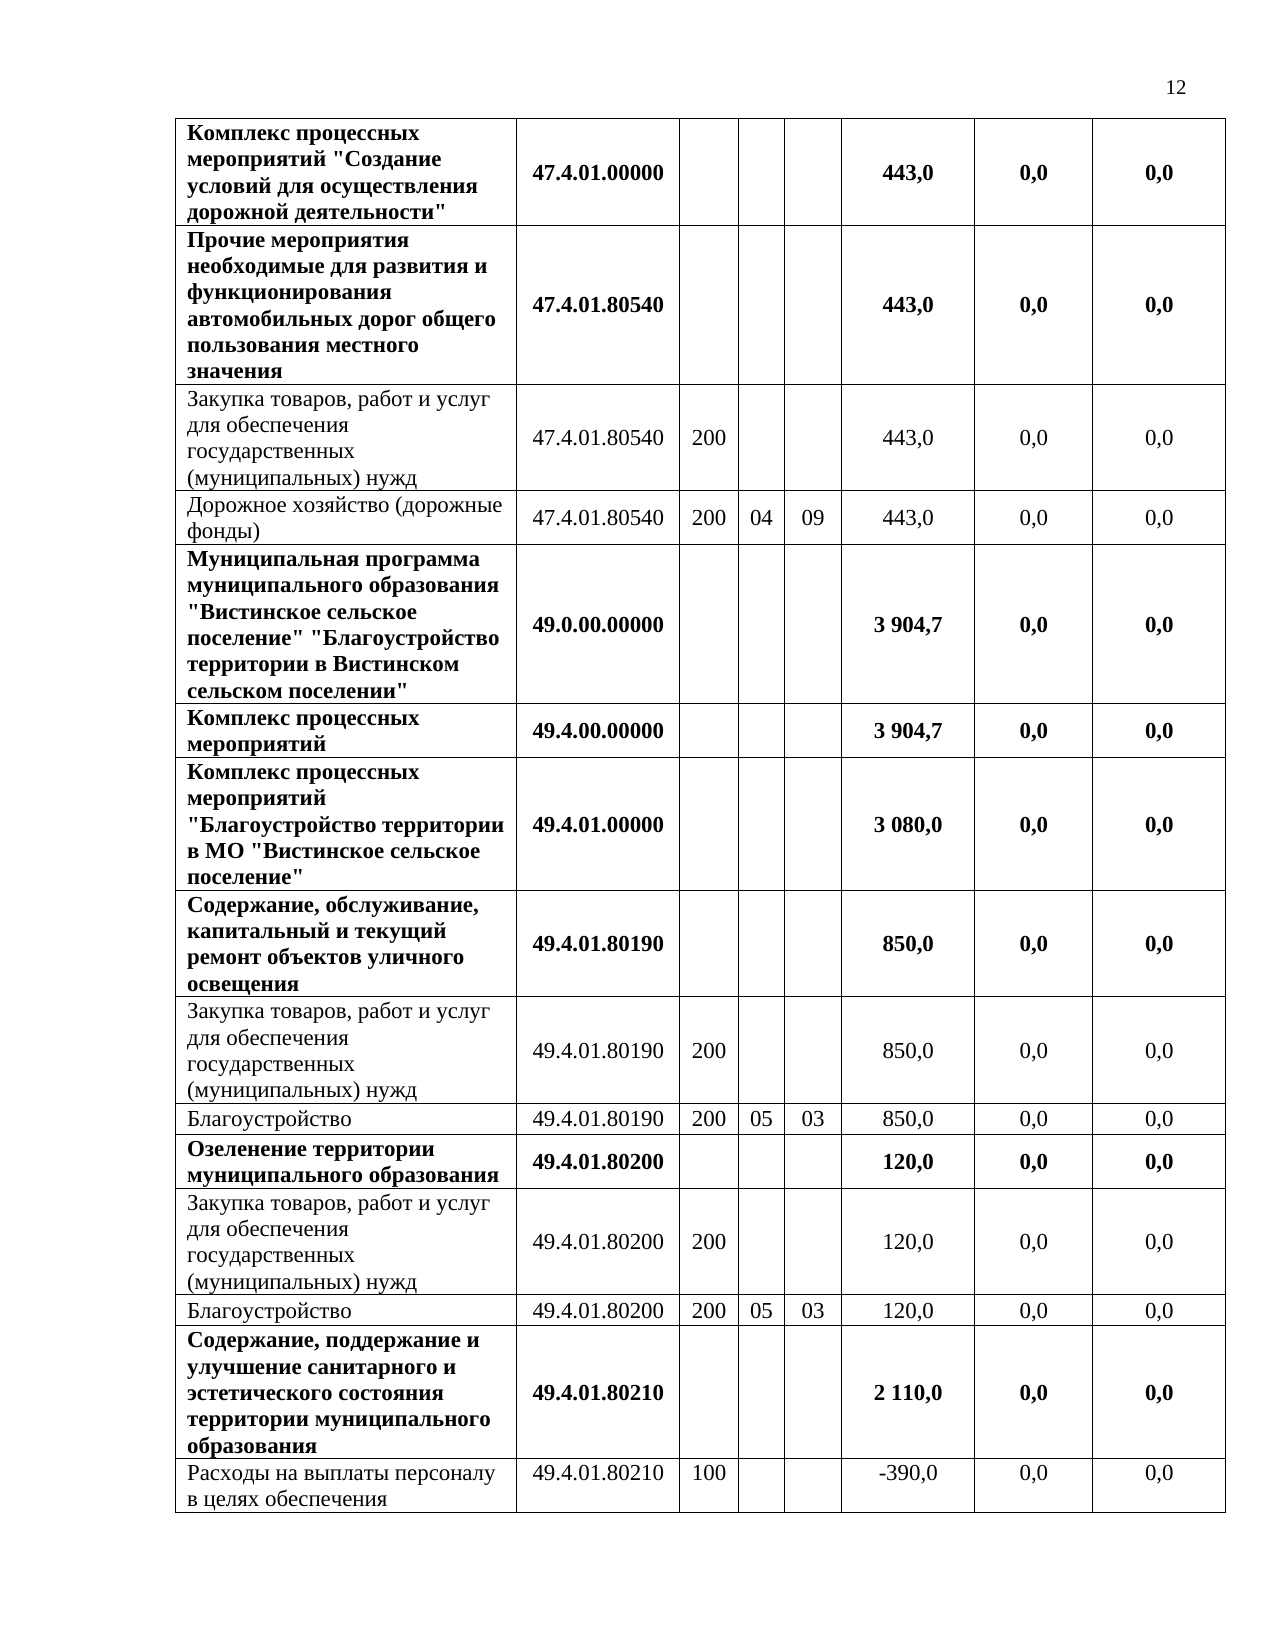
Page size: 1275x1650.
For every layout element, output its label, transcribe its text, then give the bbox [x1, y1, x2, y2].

table_cell 0,0 [1093, 1459, 1225, 1512]
table_cell [680, 1135, 738, 1188]
table_cell [739, 1326, 784, 1458]
table_cell [785, 997, 841, 1103]
table_cell [680, 119, 738, 224]
table_cell [739, 119, 784, 224]
table_cell 09 [785, 491, 841, 544]
table_cell [680, 226, 738, 384]
table_cell 49.4.01.00000 [517, 758, 679, 890]
table_cell 200 [680, 491, 738, 544]
table_cell 443,0 [842, 119, 974, 224]
table_cell [739, 385, 784, 490]
table_cell 0,0 [1093, 997, 1225, 1103]
table_cell 850,0 [842, 997, 974, 1103]
table_cell 2 110,0 [842, 1326, 974, 1458]
table_cell 0,0 [975, 119, 1092, 224]
table_cell 200 [680, 1104, 738, 1134]
table_cell 0,0 [975, 1189, 1092, 1294]
table_cell 03 [785, 1104, 841, 1134]
table_cell 0,0 [975, 758, 1092, 890]
table_cell 200 [680, 1189, 738, 1294]
table_cell [739, 1135, 784, 1188]
table_cell 850,0 [842, 891, 974, 996]
table_cell 0,0 [975, 1295, 1092, 1325]
table_cell [785, 758, 841, 890]
table_cell 49.4.01.80190 [517, 997, 679, 1103]
table_cell [739, 1459, 784, 1512]
table_cell 0,0 [1093, 491, 1225, 544]
table_cell Дорожное хозяйство (дорожные фонды) [176, 491, 516, 544]
table_cell 0,0 [1093, 758, 1225, 890]
table_cell 3 904,7 [842, 704, 974, 757]
table_cell 49.4.01.80190 [517, 1104, 679, 1134]
table_cell 49.4.01.80200 [517, 1295, 679, 1325]
table_cell 0,0 [1093, 1189, 1225, 1294]
table_cell [739, 704, 784, 757]
table_cell 05 [739, 1295, 784, 1325]
table_cell Муниципальная программа муниципального образования "Вистинское сельское поселение" "Благоустройство территории в Вистинском сельском поселении" [176, 545, 516, 703]
table_cell [680, 1326, 738, 1458]
table_cell 05 [739, 1104, 784, 1134]
table_cell Комплекс процессных мероприятий [176, 704, 516, 757]
table_cell 03 [785, 1295, 841, 1325]
table_cell [739, 545, 784, 703]
table_cell [785, 1326, 841, 1458]
table_cell Комплекс процессных мероприятий "Создание условий для осуществления дорожной деятельности" [176, 119, 516, 224]
table_cell 120,0 [842, 1189, 974, 1294]
table_cell [785, 1135, 841, 1188]
table_cell 443,0 [842, 226, 974, 384]
table_cell 0,0 [975, 491, 1092, 544]
table_cell [785, 1459, 841, 1512]
table_cell -390,0 [842, 1459, 974, 1512]
table_cell 3 904,7 [842, 545, 974, 703]
table_cell [785, 545, 841, 703]
table_cell 49.4.01.80210 [517, 1326, 679, 1458]
table_cell Закупка товаров, работ и услуг для обеспечения государственных (муниципальных) нужд [176, 997, 516, 1103]
table_cell 0,0 [975, 1326, 1092, 1458]
table_cell [739, 1189, 784, 1294]
table_cell [785, 385, 841, 490]
table_cell 0,0 [1093, 1104, 1225, 1134]
table_cell [739, 758, 784, 890]
table_cell 49.0.00.00000 [517, 545, 679, 703]
table_cell [785, 226, 841, 384]
table_cell 04 [739, 491, 784, 544]
table_cell 49.4.01.80210 [517, 1459, 679, 1512]
table_cell 0,0 [1093, 1295, 1225, 1325]
table_cell [680, 891, 738, 996]
table_cell 3 080,0 [842, 758, 974, 890]
table_cell 49.4.00.00000 [517, 704, 679, 757]
table_cell Прочие мероприятия необходимые для развития и функционирования автомобильных дорог общего пользования местного значения [176, 226, 516, 384]
table_cell [680, 758, 738, 890]
table_cell 0,0 [1093, 891, 1225, 996]
table_cell 100 [680, 1459, 738, 1512]
table_cell Закупка товаров, работ и услуг для обеспечения государственных (муниципальных) нужд [176, 385, 516, 490]
table_cell 120,0 [842, 1135, 974, 1188]
table_cell 0,0 [1093, 1326, 1225, 1458]
table_cell 200 [680, 997, 738, 1103]
table_cell [739, 997, 784, 1103]
table_cell 49.4.01.80200 [517, 1189, 679, 1294]
table_cell 850,0 [842, 1104, 974, 1134]
table_cell 0,0 [975, 1104, 1092, 1134]
table_cell 49.4.01.80200 [517, 1135, 679, 1188]
table_cell [680, 545, 738, 703]
table_cell 0,0 [1093, 545, 1225, 703]
table_cell 49.4.01.80190 [517, 891, 679, 996]
table_cell 443,0 [842, 385, 974, 490]
table_cell 47.4.01.80540 [517, 226, 679, 384]
table_cell 0,0 [975, 1135, 1092, 1188]
table_cell [739, 891, 784, 996]
table_cell [739, 226, 784, 384]
table_cell 0,0 [1093, 385, 1225, 490]
table_cell 0,0 [1093, 1135, 1225, 1188]
table_cell Содержание, поддержание и улучшение санитарного и эстетического состояния территории муниципального образования [176, 1326, 516, 1458]
table_cell Благоустройство [176, 1104, 516, 1134]
table_cell Озеленение территории муниципального образования [176, 1135, 516, 1188]
table_cell [785, 1189, 841, 1294]
table_cell 120,0 [842, 1295, 974, 1325]
table_cell 443,0 [842, 491, 974, 544]
table_cell Комплекс процессных мероприятий "Благоустройство территории в МО "Вистинское сельское поселение" [176, 758, 516, 890]
table_cell Благоустройство [176, 1295, 516, 1325]
table_cell 0,0 [1093, 226, 1225, 384]
table_cell 0,0 [975, 545, 1092, 703]
table_cell [785, 704, 841, 757]
table_cell 47.4.01.80540 [517, 385, 679, 490]
table_cell 0,0 [975, 997, 1092, 1103]
table_cell 0,0 [975, 704, 1092, 757]
table_cell 0,0 [975, 226, 1092, 384]
table_cell 47.4.01.00000 [517, 119, 679, 224]
table_cell 0,0 [1093, 704, 1225, 757]
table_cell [176, 1459, 516, 1512]
table_cell 0,0 [975, 891, 1092, 996]
table_cell 0,0 [975, 385, 1092, 490]
table_cell Закупка товаров, работ и услуг для обеспечения государственных (муниципальных) нужд [176, 1189, 516, 1294]
table_cell 0,0 [975, 1459, 1092, 1512]
table_cell [785, 119, 841, 224]
table_cell [680, 704, 738, 757]
table_cell 0,0 [1093, 119, 1225, 224]
table_cell 47.4.01.80540 [517, 491, 679, 544]
table_cell [785, 891, 841, 996]
table_cell Содержание, обслуживание, капитальный и текущий ремонт объектов уличного освещения [176, 891, 516, 996]
table_cell 200 [680, 385, 738, 490]
table_cell 200 [680, 1295, 738, 1325]
